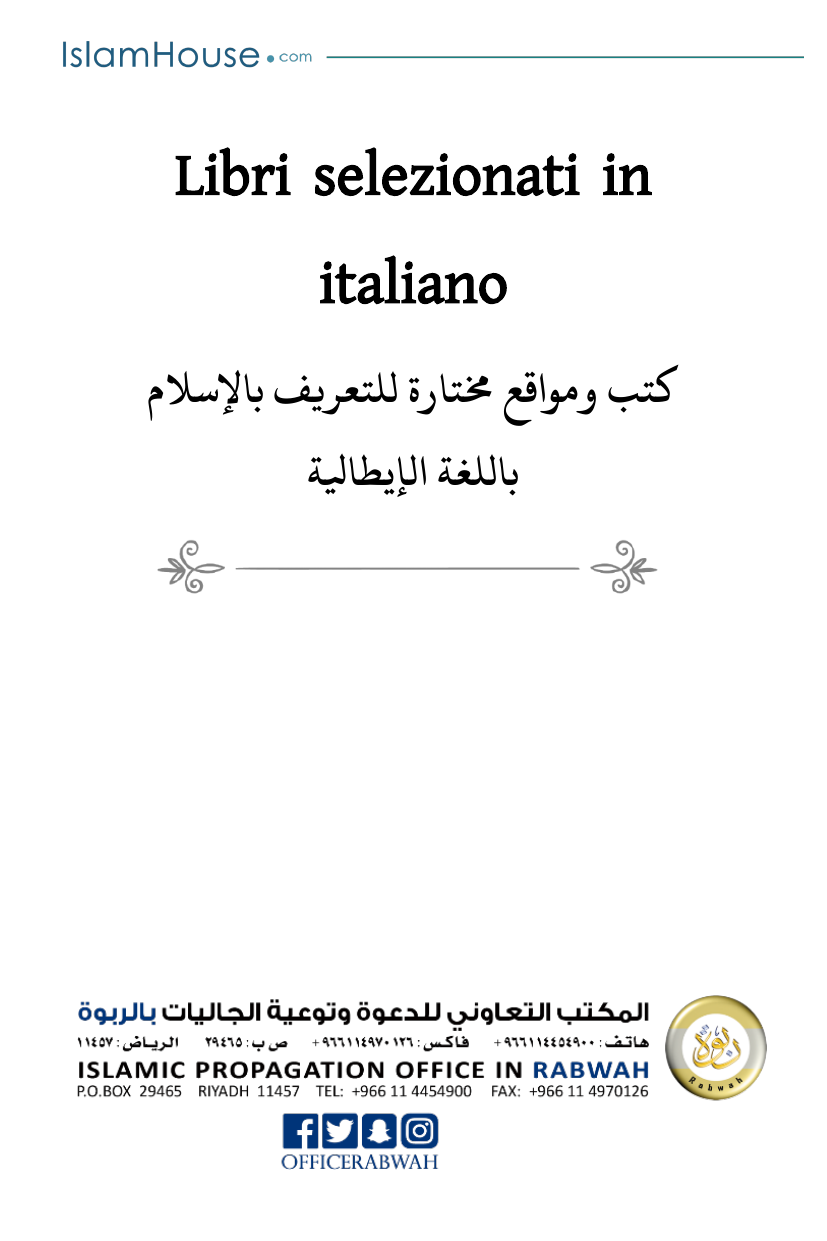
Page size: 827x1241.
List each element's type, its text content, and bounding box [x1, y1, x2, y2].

picture [69, 990, 774, 1176]
text كتب ومواقع مختارة للتعريف بالإسلام باللغة الإيطالية [118, 351, 709, 512]
text Libri selezionati in italiano [118, 118, 709, 326]
picture [54, 36, 813, 74]
